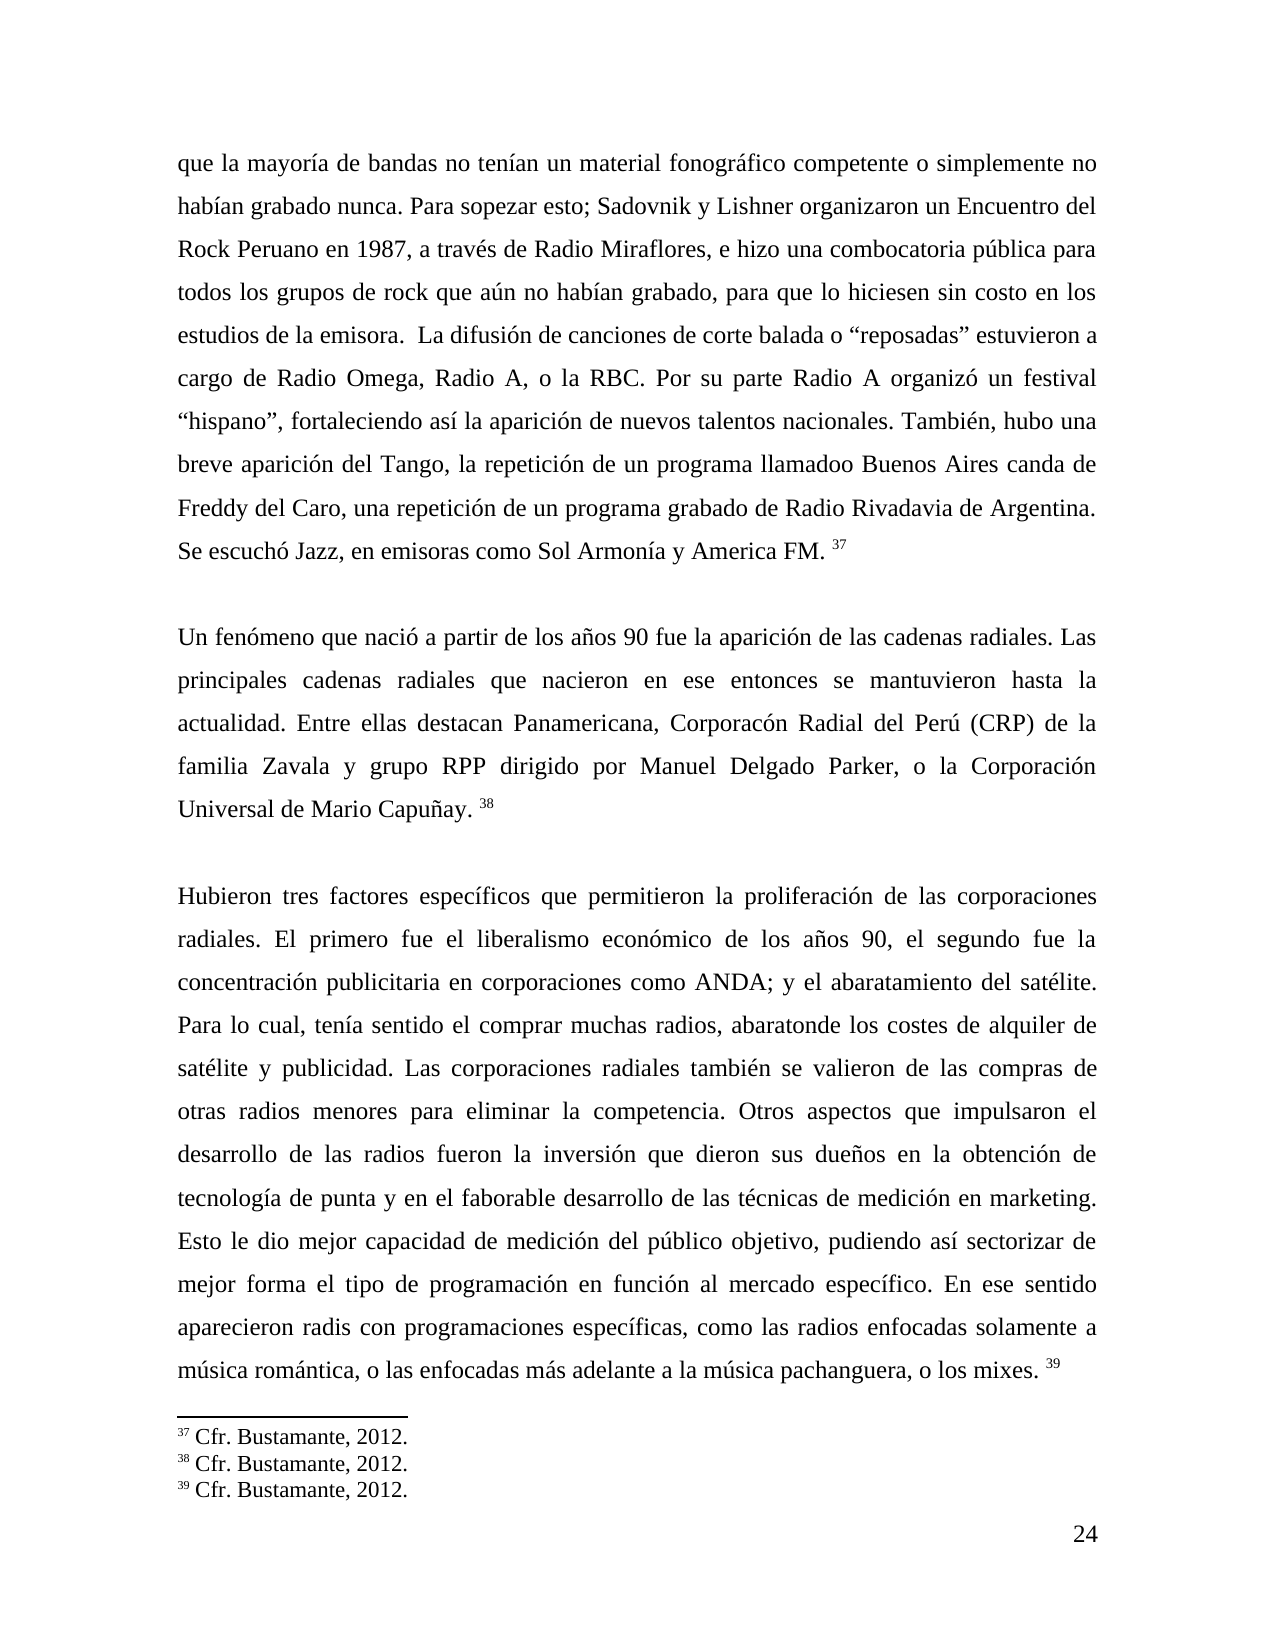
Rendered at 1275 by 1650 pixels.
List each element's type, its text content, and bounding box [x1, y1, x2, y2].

text Un fenómeno que nació a partir de los años 90 fue la aparición de las cadenas radiales. Las principales cadenas radiales que nacieron en ese entonces se mantuvieron hasta la actualidad. Entre ellas destacan Panamericana, Corporacón Radial del Perú (CRP) de la familia Zavala y grupo RPP dirigido por Manuel Delgado Parker, o la Corporación Universal de Mario Capuñay. [177, 622, 1098, 823]
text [177, 148, 1098, 564]
text Hubieron tres factores específicos que permitieron la proliferación de las corporaciones radiales. El primero fue el liberalismo económico de los años 90, el segundo fue la concentración publicitaria en corporaciones como ANDA; y el abaratamiento del satélite. Para lo cual, tenía sentido el comprar muchas radios, abaratonde los costes de alquiler de satélite y publicidad. Las corporaciones radiales también se valieron de las compras de otras radios menores para eliminar la competencia. Otros aspectos que impulsaron el desarrollo de las radios fueron la inversión que dieron sus dueños en la obtención de tecnología de punta y en el faborable desarrollo de las técnicas de medición en marketing. Esto le dio mejor capacidad de medición del público objetivo, pudiendo así sectorizar de mejor forma el tipo de programación en función al mercado específico. En ese sentido aparecieron radis con programaciones específicas, como las radios enfocadas solamente a música romántica, o las enfocadas más adelante a la música pachanguera, o los mixes. [177, 881, 1098, 1384]
